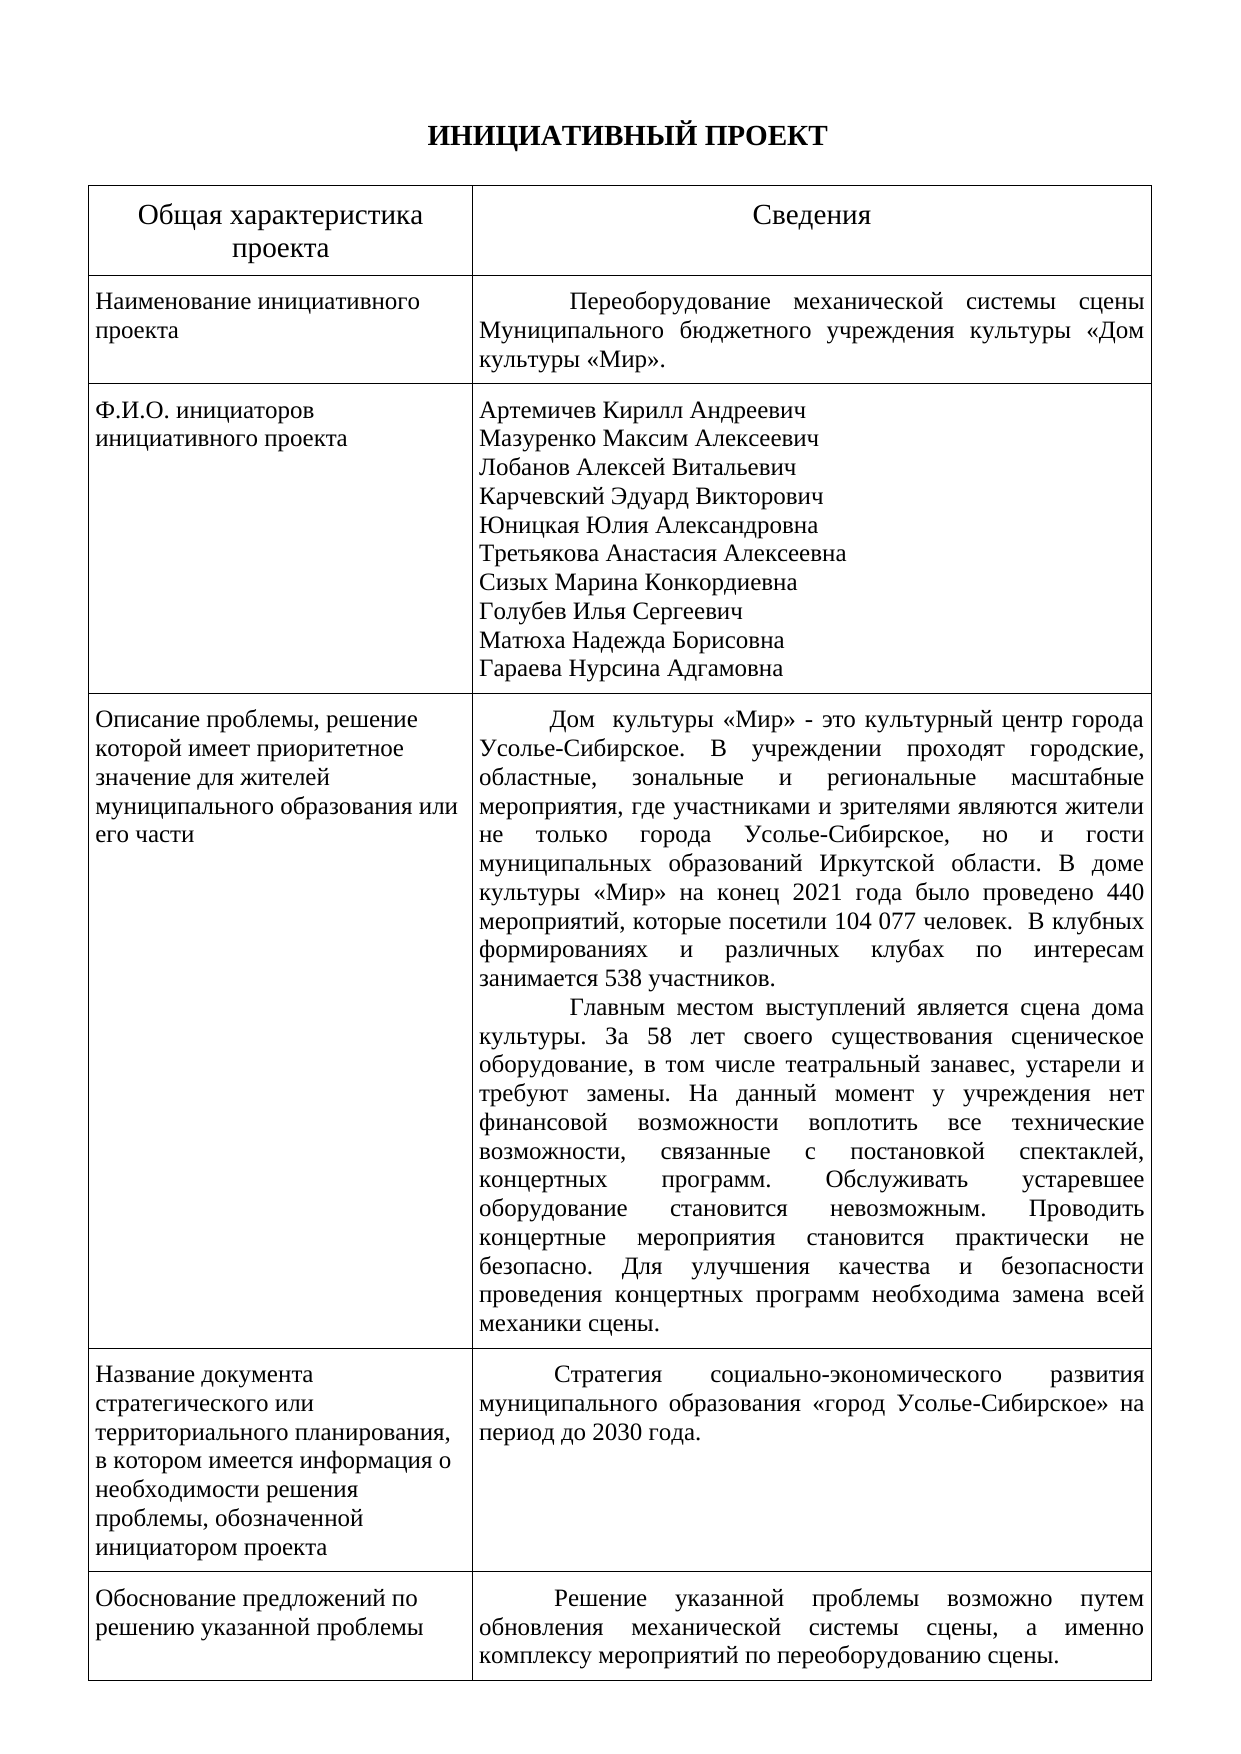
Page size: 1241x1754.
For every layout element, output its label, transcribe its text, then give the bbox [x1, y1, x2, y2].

text ИНИЦИАТИВНЫЙ ПРОЕКТ [89, 118, 1167, 152]
table_cell Артемичев Кирилл Андреевич Мазуренко Максим Алексеевич Лобанов Алексей Витальевич Карчевский Эдуард Викторович Юницкая Юлия Александровна Третьякова Анастасия Алексеевна Сизых Марина Конкордиевна Голубев Илья Сергеевич Матюха Надежда Борисовна Гараева Нурсина Адгамовна [473, 384, 1151, 693]
table_cell Стратегия социально-экономического развития муниципального образования «город Усолье-Сибирское» на период до 2030 года. [473, 1349, 1151, 1571]
table_cell Переоборудование механической системы сцены Муниципального бюджетного учреждения культуры «Дом культуры «Мир». [473, 276, 1151, 383]
table_cell Решение указанной проблемы возможно путем обновления механической системы сцены, а именно комплексу мероприятий по переоборудованию сцены. [473, 1572, 1151, 1680]
table_header Общая характеристика проекта [89, 186, 472, 274]
table_cell Название документа стратегического или территориального планирования, в котором имеется информация о необходимости решения проблемы, обозначенной инициатором проекта [89, 1349, 472, 1571]
table_cell Наименование инициативного проекта [89, 276, 472, 383]
table_cell Ф.И.О. инициаторов инициативного проекта [89, 384, 472, 693]
table_header Сведения [473, 186, 1151, 274]
table_cell Описание проблемы, решение которой имеет приоритетное значение для жителей муниципального образования или его части [89, 694, 472, 1348]
table_cell Дом культуры «Мир» - это культурный центр города Усолье-Сибирское. В учреждении проходят городские, областные, зональные и региональные масштабные мероприятия, где участниками и зрителями являются жители не только города Усолье-Сибирское, но и гости муниципальных образований Иркутской области. В доме культуры «Мир» на конец 2021 года было проведено 440 мероприятий, которые посетили 104 077 человек. В клубных формированиях и различных клубах по интересам занимается 538 участников. Главным местом выступлений является сцена дома культуры. За 58 лет своего существования сценическое оборудование, в том числе театральный занавес, устарели и требуют замены. На данный момент у учреждения нет финансовой возможности воплотить все технические возможности, связанные с постановкой спектаклей, концертных программ. Обслуживать устаревшее оборудование становится невозможным. Проводить концертные мероприятия становится практически не безопасно. Для улучшения качества и безопасности проведения концертных программ необходима замена всей механики сцены. [473, 694, 1151, 1348]
table_cell Обоснование предложений по решению указанной проблемы [89, 1572, 472, 1680]
